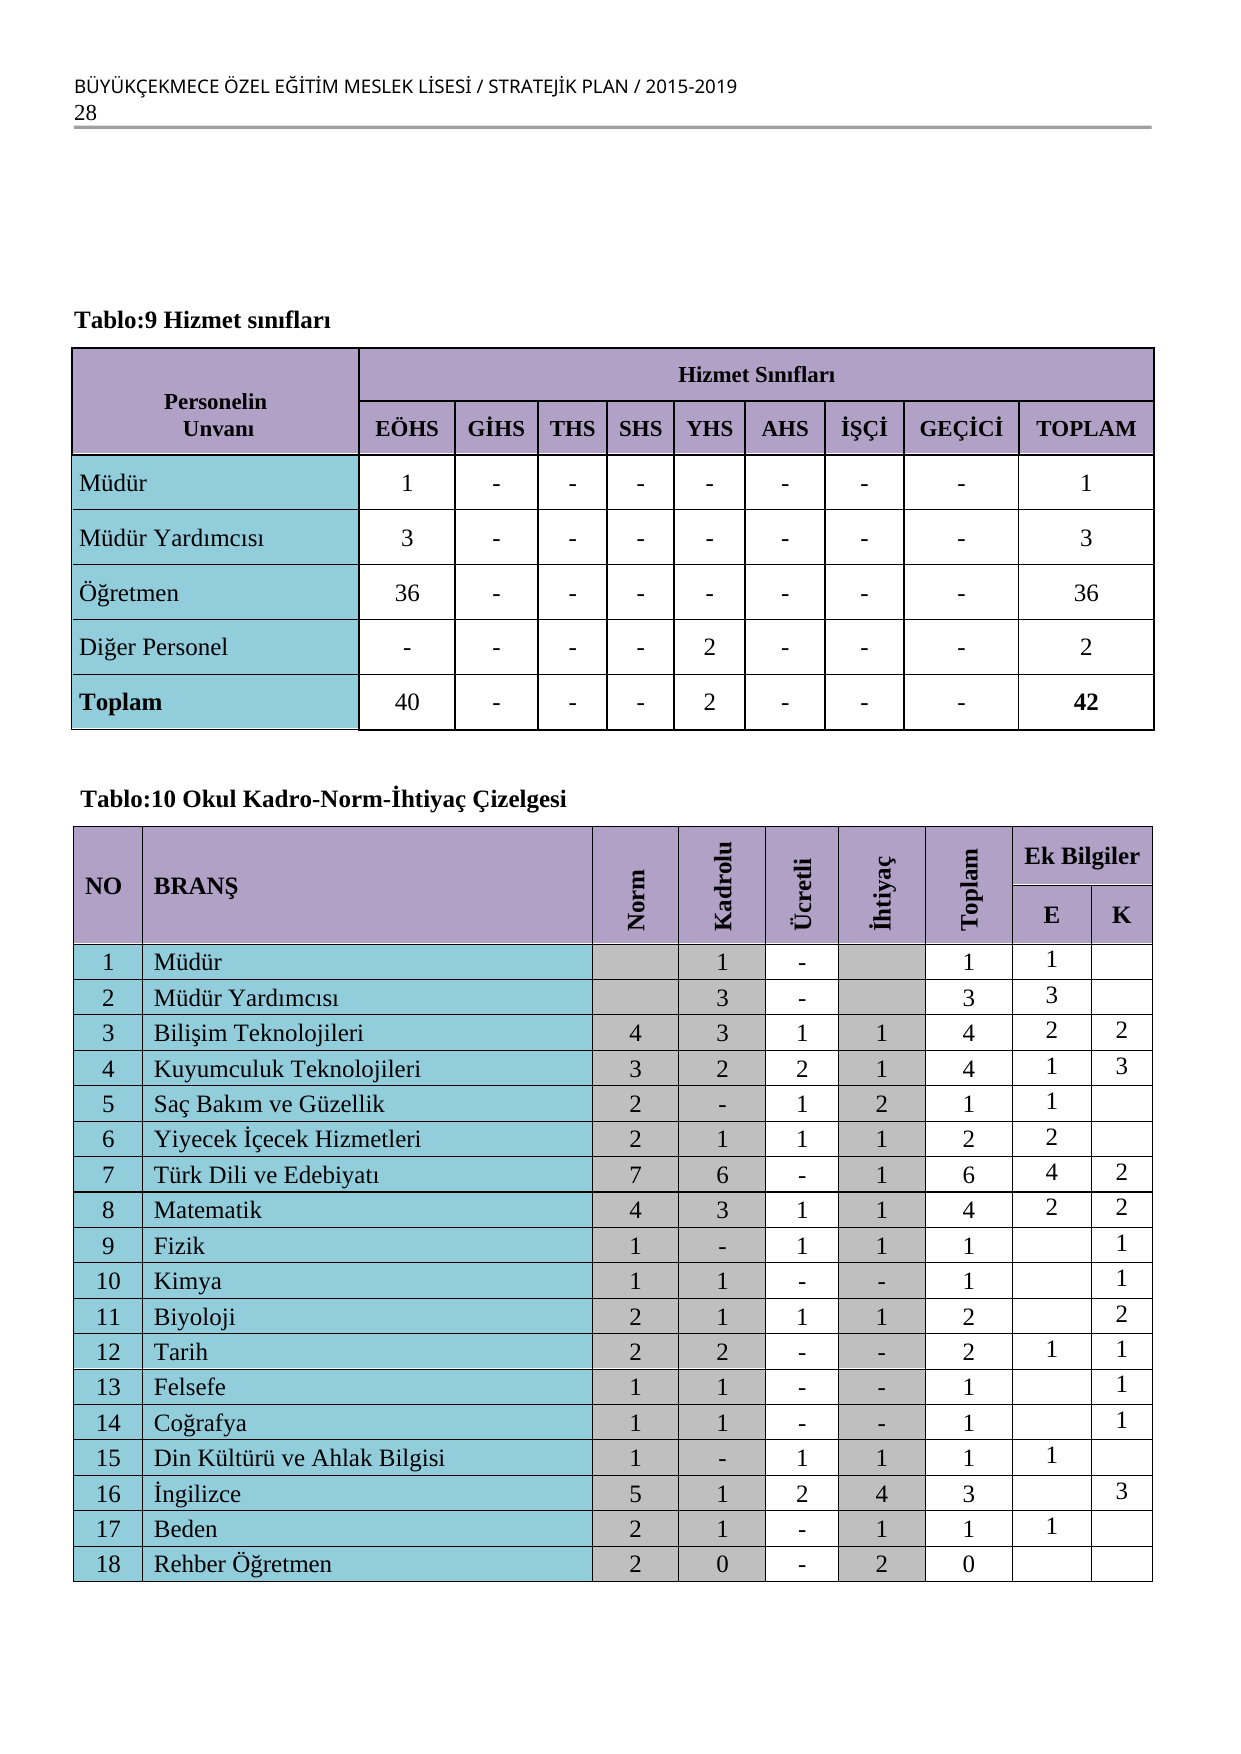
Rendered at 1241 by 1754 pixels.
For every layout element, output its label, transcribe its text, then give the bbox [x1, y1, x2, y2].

table_cell [593, 980, 678, 1014]
table_cell [1013, 1405, 1091, 1439]
table_cell Kimya [143, 1263, 592, 1298]
table_cell Felsefe [143, 1370, 592, 1404]
table_cell 18 [74, 1547, 142, 1581]
table_cell 1 [839, 1440, 925, 1475]
table_cell 1 [360, 456, 454, 509]
table_cell [593, 945, 678, 979]
table_cell 1 [766, 1228, 838, 1262]
table_cell 1 [839, 1015, 925, 1050]
table_cell 1 [679, 1263, 765, 1298]
table_cell 2 [766, 1476, 838, 1510]
table_cell 1 [1019, 456, 1153, 509]
table_cell [1092, 1122, 1152, 1156]
table_cell - [456, 620, 537, 674]
table_cell 1 [1092, 1405, 1152, 1439]
table_cell 1 [679, 1122, 765, 1156]
table_cell - [839, 1263, 925, 1298]
table_cell Yiyecek İçecek Hizmetleri [143, 1122, 592, 1156]
table_cell 1 [766, 1015, 838, 1050]
table_cell - [608, 620, 673, 674]
table_cell Kuyumculuk Teknolojileri [143, 1051, 592, 1085]
table_cell 4 [593, 1015, 678, 1050]
table_cell 4 [839, 1476, 925, 1510]
table_header BRANŞ [143, 827, 592, 943]
table_cell 1 [839, 1299, 925, 1333]
table_cell 2 [593, 1547, 678, 1581]
table_cell Türk Dili ve Edebiyatı [143, 1157, 592, 1191]
table_cell TOPLAM [1020, 402, 1153, 453]
table_cell [1013, 1263, 1091, 1298]
table_cell 7 [593, 1157, 678, 1191]
table_cell 10 [74, 1263, 142, 1298]
table_cell 2 [593, 1299, 678, 1333]
table_cell 2 [679, 1334, 765, 1368]
table_cell 1 [679, 1405, 765, 1439]
table_cell - [456, 675, 537, 728]
table_cell 4 [1013, 1157, 1091, 1191]
table_cell - [839, 1370, 925, 1404]
table_cell 36 [1019, 565, 1153, 619]
table_cell 9 [74, 1228, 142, 1262]
table_cell - [766, 1157, 838, 1191]
table_cell AHS [746, 402, 824, 453]
table_cell - [905, 565, 1018, 619]
table_cell 2 [675, 675, 744, 728]
table_cell 4 [926, 1193, 1012, 1227]
table_cell 2 [1019, 620, 1153, 674]
table_cell - [746, 620, 824, 674]
table_cell [1013, 1228, 1091, 1262]
table_cell - [746, 675, 824, 728]
table_cell 2 [593, 1122, 678, 1156]
table_cell - [675, 510, 744, 564]
table_cell 1 [1092, 1370, 1152, 1404]
table_cell 2 [839, 1086, 925, 1121]
table_cell - [766, 1334, 838, 1368]
table_cell - [766, 1547, 838, 1581]
table_cell 2 [1013, 1015, 1091, 1050]
table_cell 1 [1092, 1334, 1152, 1368]
table_cell İngilizce [143, 1476, 592, 1510]
table_cell 1 [766, 1440, 838, 1475]
table_cell 1 [926, 1405, 1012, 1439]
table_cell - [456, 510, 537, 564]
table_cell 4 [593, 1193, 678, 1227]
table_cell [839, 980, 925, 1014]
table_cell 11 [74, 1299, 142, 1333]
table_cell - [608, 565, 673, 619]
table_cell - [539, 456, 606, 509]
table_cell 1 [839, 1193, 925, 1227]
table_cell 1 [1013, 945, 1091, 979]
table_cell 1 [839, 1511, 925, 1546]
table_cell Toplam [72, 674, 358, 728]
table_cell 13 [74, 1370, 142, 1404]
table_cell Rehber Öğretmen [143, 1547, 592, 1581]
table_cell - [905, 456, 1018, 509]
table_cell 2 [926, 1299, 1012, 1333]
table_cell [1013, 1299, 1091, 1333]
table_cell Müdür Yardımcısı [72, 509, 358, 564]
table_cell - [826, 675, 903, 728]
table_cell 2 [1092, 1015, 1152, 1050]
table_cell 2 [1092, 1157, 1152, 1191]
table_cell - [746, 565, 824, 619]
table_cell Din Kültürü ve Ahlak Bilgisi [143, 1440, 592, 1475]
table_cell 1 [766, 1086, 838, 1121]
table_cell Beden [143, 1511, 592, 1546]
table_cell 14 [74, 1405, 142, 1439]
table_cell [1013, 1370, 1091, 1404]
table_cell 2 [679, 1051, 765, 1085]
table_cell - [608, 456, 673, 509]
table_cell Diğer Personel [72, 619, 358, 674]
table_cell Matematik [143, 1193, 592, 1227]
table_cell - [766, 980, 838, 1014]
table_header Ücretli [766, 827, 838, 943]
table_cell 8 [74, 1193, 142, 1227]
table_cell [1092, 1511, 1152, 1546]
table_cell - [456, 456, 537, 509]
table_cell 2 [1013, 1122, 1091, 1156]
table_cell - [360, 620, 454, 674]
table_cell - [675, 565, 744, 619]
table_cell 0 [926, 1547, 1012, 1581]
table_cell SHS [608, 402, 673, 453]
table_header İhtiyaç [839, 827, 925, 943]
table_cell 1 [926, 1228, 1012, 1262]
table_cell 1 [766, 1193, 838, 1227]
table_cell - [766, 945, 838, 979]
table_cell - [539, 510, 606, 564]
table_cell 1 [1013, 1051, 1091, 1085]
table_cell 1 [839, 1122, 925, 1156]
table_cell 15 [74, 1440, 142, 1475]
table_cell - [679, 1440, 765, 1475]
table_cell 3 [593, 1051, 678, 1085]
table_cell İŞÇİ [826, 402, 903, 453]
table_cell 1 [839, 1157, 925, 1191]
table_cell 1 [839, 1051, 925, 1085]
table_cell GİHS [456, 402, 537, 453]
table_cell - [539, 675, 606, 728]
table_cell 2 [766, 1051, 838, 1085]
table_cell - [679, 1086, 765, 1121]
table_cell 1 [593, 1405, 678, 1439]
table_cell - [608, 510, 673, 564]
table_cell - [905, 675, 1018, 728]
table_cell - [905, 510, 1018, 564]
text Tablo:10 Okul Kadro-Norm-İhtiyaç Çizelgesi [74, 784, 1152, 813]
table_cell 4 [74, 1051, 142, 1085]
table_cell 3 [1092, 1476, 1152, 1510]
table_cell 2 [926, 1334, 1012, 1368]
table_cell - [456, 565, 537, 619]
table_cell THS [539, 402, 606, 453]
table_cell E [1013, 886, 1091, 943]
table_cell 1 [1013, 1086, 1091, 1121]
table_cell 1 [1092, 1263, 1152, 1298]
table_cell 42 [1019, 675, 1153, 728]
table_cell 1 [766, 1122, 838, 1156]
table_cell - [766, 1511, 838, 1546]
table_cell 1 [679, 1370, 765, 1404]
table_cell YHS [675, 402, 744, 453]
table_cell Müdür [72, 456, 358, 509]
text Tablo:9 Hizmet sınıfları [74, 305, 1152, 334]
table_cell 6 [74, 1122, 142, 1156]
table_header NO [74, 827, 142, 943]
table_cell 1 [766, 1299, 838, 1333]
table_cell - [766, 1263, 838, 1298]
table_cell [1013, 1476, 1091, 1510]
table_cell Bilişim Teknolojileri [143, 1015, 592, 1050]
table_cell 2 [74, 980, 142, 1014]
table_cell 1 [679, 1511, 765, 1546]
table_header Norm [593, 827, 678, 943]
table_cell - [826, 620, 903, 674]
table_cell 3 [1092, 1051, 1152, 1085]
table_cell 2 [926, 1122, 1012, 1156]
table_cell [1092, 980, 1152, 1014]
table_header Ek Bilgiler [1013, 827, 1152, 884]
table_cell - [539, 565, 606, 619]
table_cell [1092, 945, 1152, 979]
table_cell 5 [593, 1476, 678, 1510]
table_cell 6 [679, 1157, 765, 1191]
table_cell 1 [926, 1511, 1012, 1546]
table_cell - [746, 510, 824, 564]
table_cell 1 [679, 1476, 765, 1510]
table_cell 3 [679, 980, 765, 1014]
table_cell 1 [926, 945, 1012, 979]
table_cell 1 [1013, 1334, 1091, 1368]
table_cell 1 [679, 1299, 765, 1333]
table_cell 2 [1092, 1193, 1152, 1227]
table_cell [1092, 1440, 1152, 1475]
table_cell [1013, 1547, 1091, 1581]
table_cell 40 [360, 675, 454, 728]
table_cell 3 [926, 1476, 1012, 1510]
table_cell 2 [1013, 1193, 1091, 1227]
table_cell EÖHS [360, 402, 454, 453]
table_cell Coğrafya [143, 1405, 592, 1439]
table_cell 1 [593, 1370, 678, 1404]
table_cell [839, 945, 925, 979]
table_cell 1 [593, 1228, 678, 1262]
table_cell 1 [926, 1263, 1012, 1298]
table_cell 4 [926, 1015, 1012, 1050]
table_cell Biyoloji [143, 1299, 592, 1333]
table_cell 1 [926, 1086, 1012, 1121]
table_cell 1 [926, 1440, 1012, 1475]
table_cell 6 [926, 1157, 1012, 1191]
table_cell - [539, 620, 606, 674]
table_cell 5 [74, 1086, 142, 1121]
table_cell - [679, 1228, 765, 1262]
table_cell - [826, 565, 903, 619]
table_cell Müdür [143, 945, 592, 979]
table_cell - [905, 620, 1018, 674]
table_cell - [766, 1405, 838, 1439]
table_cell - [839, 1405, 925, 1439]
table_cell - [766, 1370, 838, 1404]
table_cell - [826, 456, 903, 509]
table_cell 3 [1013, 980, 1091, 1014]
table_cell - [608, 675, 673, 728]
table_cell K [1092, 886, 1152, 943]
table_cell - [746, 456, 824, 509]
table_cell 3 [1019, 510, 1153, 564]
table_cell 16 [74, 1476, 142, 1510]
table_cell 3 [926, 980, 1012, 1014]
table_cell 3 [679, 1015, 765, 1050]
table_cell - [826, 510, 903, 564]
table_cell 4 [926, 1051, 1012, 1085]
table_cell 2 [593, 1086, 678, 1121]
table_cell 1 [926, 1370, 1012, 1404]
table_cell - [839, 1334, 925, 1368]
table_cell 1 [593, 1263, 678, 1298]
table_cell 1 [679, 945, 765, 979]
table_header Hizmet Sınıfları [360, 349, 1153, 400]
table_cell 1 [74, 945, 142, 979]
table_header Kadrolu [679, 827, 765, 943]
table_cell GEÇİCİ [905, 402, 1018, 453]
table_header Personelin Unvanı [73, 349, 358, 453]
table_cell 2 [593, 1334, 678, 1368]
table_cell 2 [593, 1511, 678, 1546]
table_header Toplam [926, 827, 1012, 943]
table_cell 7 [74, 1157, 142, 1191]
table_cell Fizik [143, 1228, 592, 1262]
table_cell 3 [74, 1015, 142, 1050]
table_cell 17 [74, 1511, 142, 1546]
table_cell [1092, 1547, 1152, 1581]
table_cell 12 [74, 1334, 142, 1368]
table_cell Müdür Yardımcısı [143, 980, 592, 1014]
table_cell Öğretmen [72, 564, 358, 619]
table_cell 2 [839, 1547, 925, 1581]
table_cell 3 [360, 510, 454, 564]
table_cell 36 [360, 565, 454, 619]
table_cell 1 [1013, 1511, 1091, 1546]
table_cell 2 [1092, 1299, 1152, 1333]
table_cell 1 [593, 1440, 678, 1475]
table_cell 3 [679, 1193, 765, 1227]
table_cell [1092, 1086, 1152, 1121]
table_cell 2 [675, 620, 744, 674]
table_cell Saç Bakım ve Güzellik [143, 1086, 592, 1121]
table_cell 1 [1092, 1228, 1152, 1262]
table_cell Tarih [143, 1334, 592, 1368]
table_cell 0 [679, 1547, 765, 1581]
table_cell 1 [1013, 1440, 1091, 1475]
table_cell - [675, 456, 744, 509]
table_cell 1 [839, 1228, 925, 1262]
